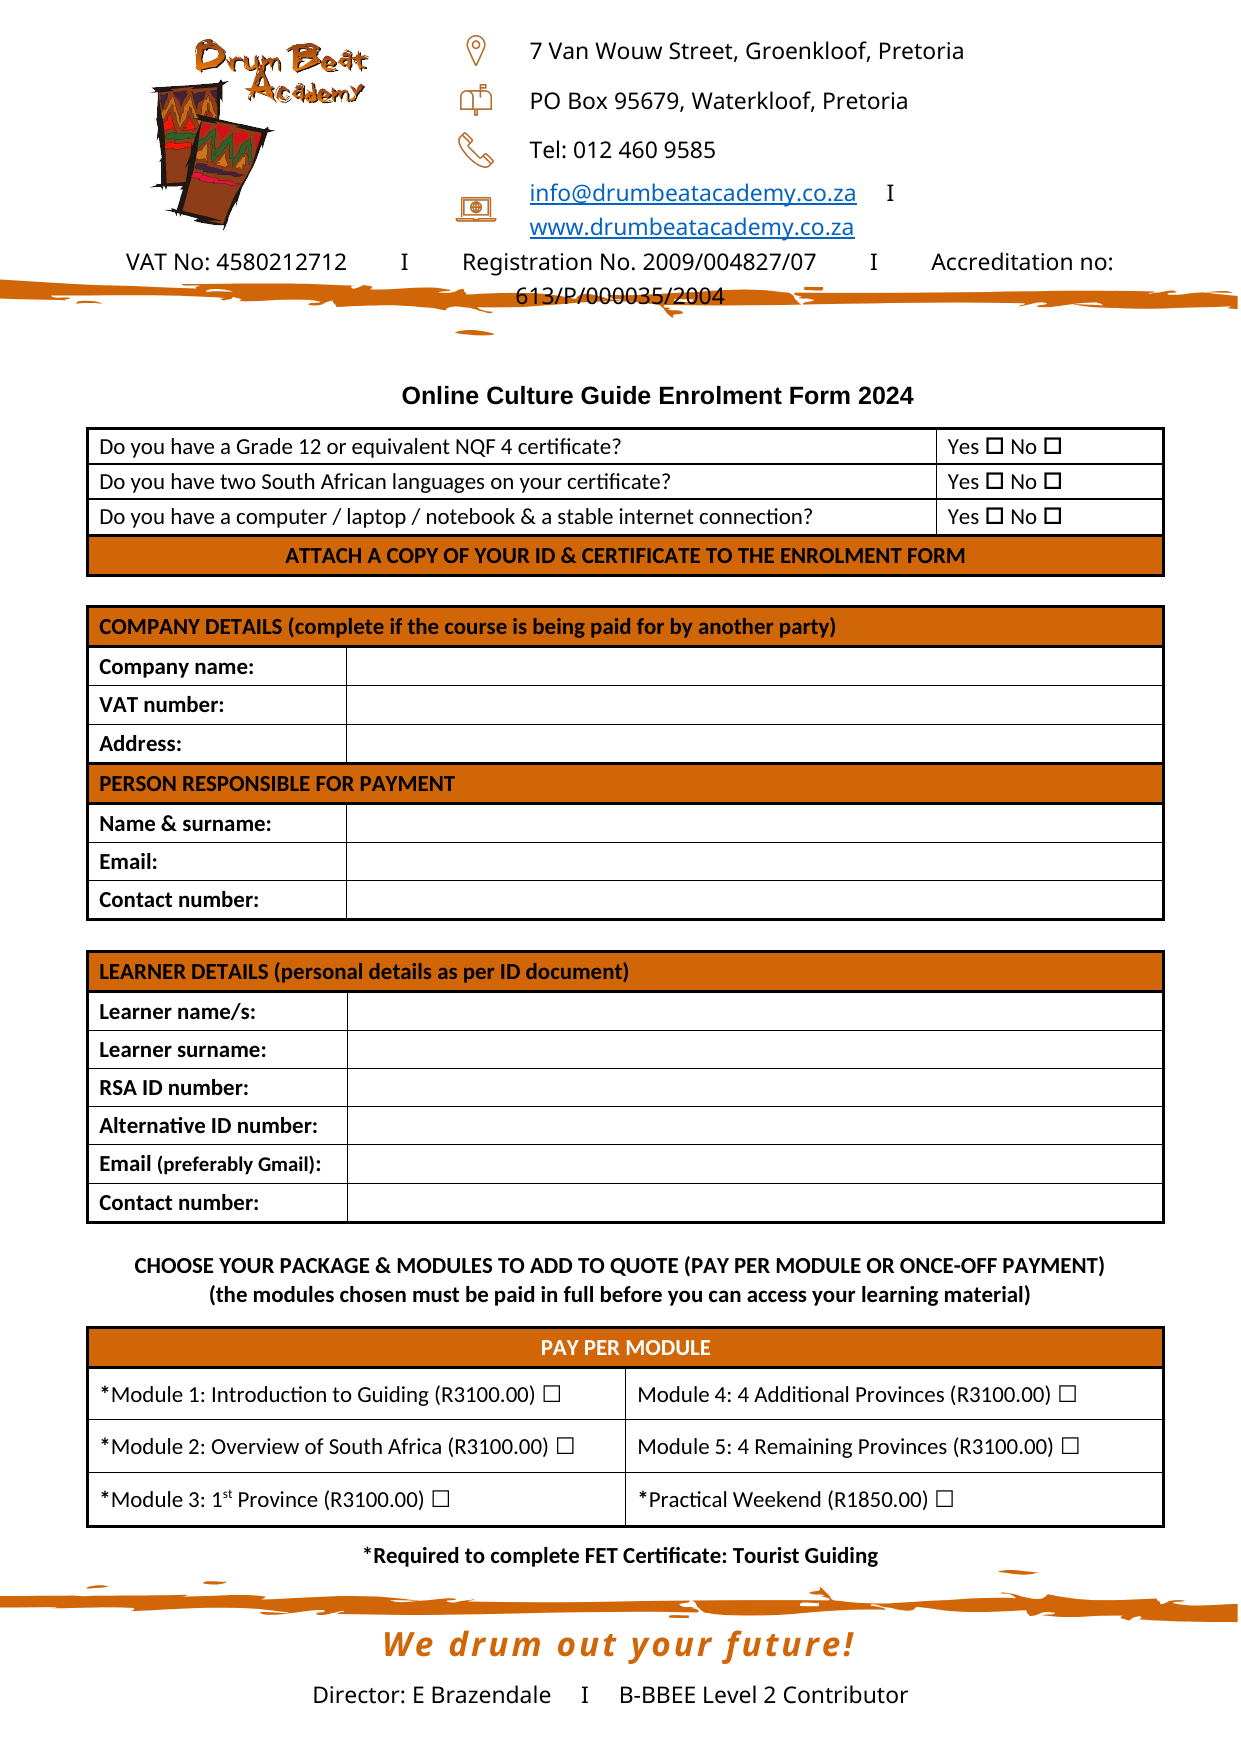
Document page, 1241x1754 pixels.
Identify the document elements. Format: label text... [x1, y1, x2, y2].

table_header Do you have a Grade 12 or equivalent NQF 4 certificate? [89, 430, 936, 463]
picture [455, 30, 497, 72]
table_cell Address: [89, 725, 346, 762]
table_cell *Module 1: Introduction to Guiding (R3100.00) [89, 1369, 625, 1419]
table_cell Yes No [937, 465, 1162, 498]
table_cell Contact number: [89, 881, 346, 918]
table_cell Email (preferably Gmail): [89, 1145, 347, 1182]
table_cell Alternative ID number: [89, 1107, 347, 1144]
table_cell Do you have a computer / laptop / notebook & a stable internet connection? [89, 500, 936, 534]
table_cell Do you have two South African languages on your certificate? [89, 465, 936, 498]
text Online Culture Guide Enrolment Form 2024 [75, 381, 1165, 410]
table_cell [347, 805, 1162, 842]
table_header PAY PER MODULE [89, 1329, 1162, 1366]
table_header COMPANY DETAILS (complete if the course is being paid for by another party) [89, 608, 1162, 645]
table_cell [347, 648, 1162, 685]
text CHOOSE YOUR PACKAGE & MODULES TO ADD TO QUOTE (PAY PER MODULE OR ONCE-OFF PAYMENT) [75, 1252, 1165, 1280]
table_header Yes No [937, 430, 1162, 463]
table_cell PERSON RESPONSIBLE FOR PAYMENT [89, 765, 1162, 802]
table_cell Learner name/s: [89, 993, 347, 1030]
picture [0, 39, 1238, 1754]
table_cell Company name: [89, 648, 346, 685]
table_cell Name & surname: [89, 805, 346, 842]
table_cell Module 4: 4 Additional Provinces (R3100.00) [626, 1369, 1162, 1419]
table_cell *Module 3: 1st Province (R3100.00) [89, 1473, 625, 1525]
table_cell Learner surname: [89, 1031, 347, 1068]
table_cell [347, 686, 1162, 723]
table_cell [348, 1184, 1162, 1221]
table_cell RSA ID number: [89, 1069, 347, 1106]
table_cell Email: [89, 843, 346, 880]
table_cell [348, 1069, 1162, 1106]
table_cell [347, 843, 1162, 880]
table_cell [348, 1145, 1162, 1182]
table_cell Module 5: 4 Remaining Provinces (R3100.00) [626, 1420, 1162, 1472]
table_cell [348, 1031, 1162, 1068]
table_cell Contact number: [89, 1184, 347, 1221]
text (the modules chosen must be paid in full before you can access your learning material) [75, 1280, 1165, 1308]
table_cell ATTACH A COPY OF YOUR ID & CERTIFICATE TO THE ENROLMENT FORM [89, 537, 1162, 574]
table_cell [348, 993, 1162, 1030]
table_cell [348, 1107, 1162, 1144]
table_cell [347, 881, 1162, 918]
table_header LEARNER DETAILS (personal details as per ID document) [89, 953, 1162, 990]
table_cell *Module 2: Overview of South Africa (R3100.00) [89, 1420, 625, 1472]
text *Required to complete FET Certificate: Tourist Guiding [75, 1541, 1165, 1569]
table_cell [347, 725, 1162, 762]
table_cell *Practical Weekend (R1850.00) [626, 1473, 1162, 1525]
table_cell VAT number: [89, 686, 346, 723]
table_cell Yes No [937, 500, 1162, 534]
